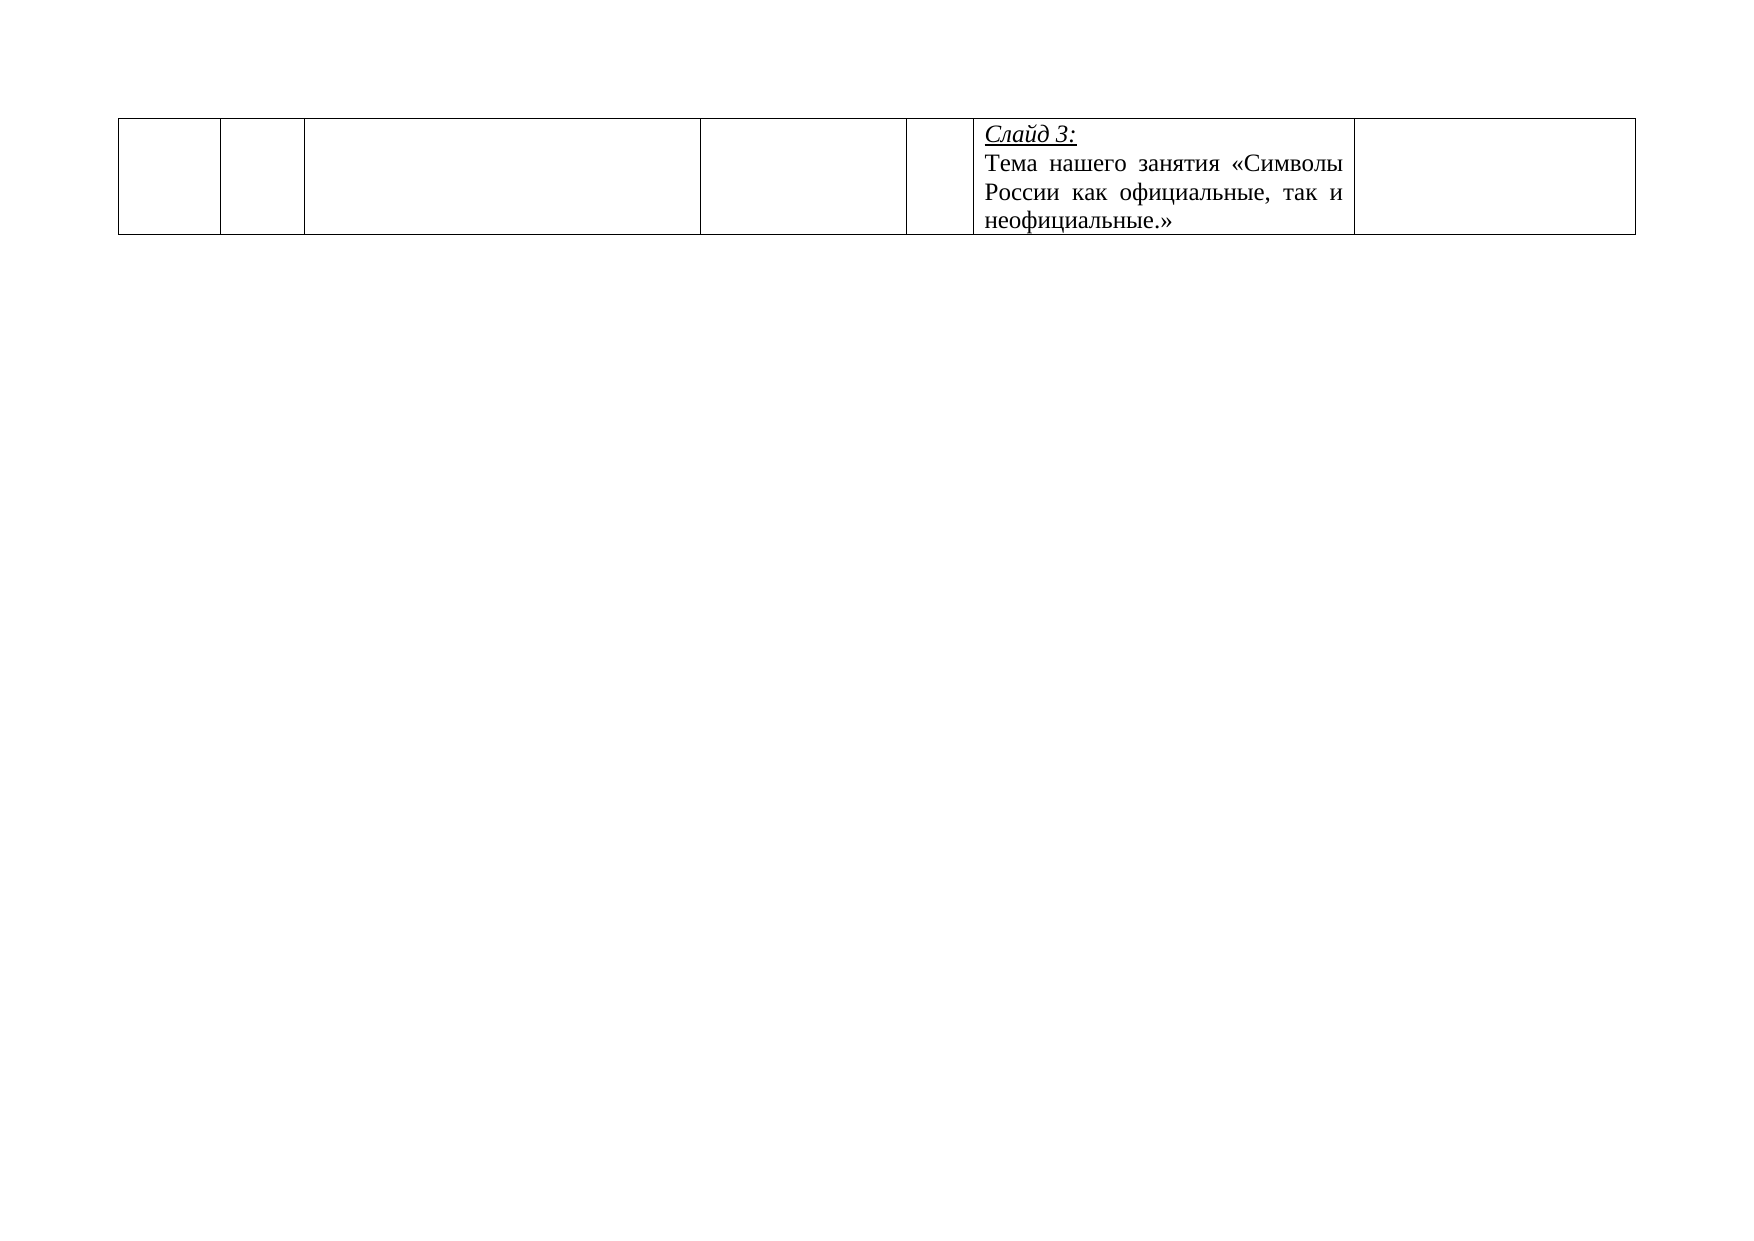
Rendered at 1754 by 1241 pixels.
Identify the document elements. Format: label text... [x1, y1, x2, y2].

table_cell Слайд 3: Тема нашего занятия «Символы России как официальные, так и неофициальные.» [974, 119, 1354, 234]
table_cell [305, 119, 700, 234]
table_cell [119, 119, 220, 234]
table_cell [701, 119, 906, 234]
table_cell [907, 119, 973, 234]
table_cell [1355, 119, 1635, 234]
table_cell [221, 119, 304, 234]
